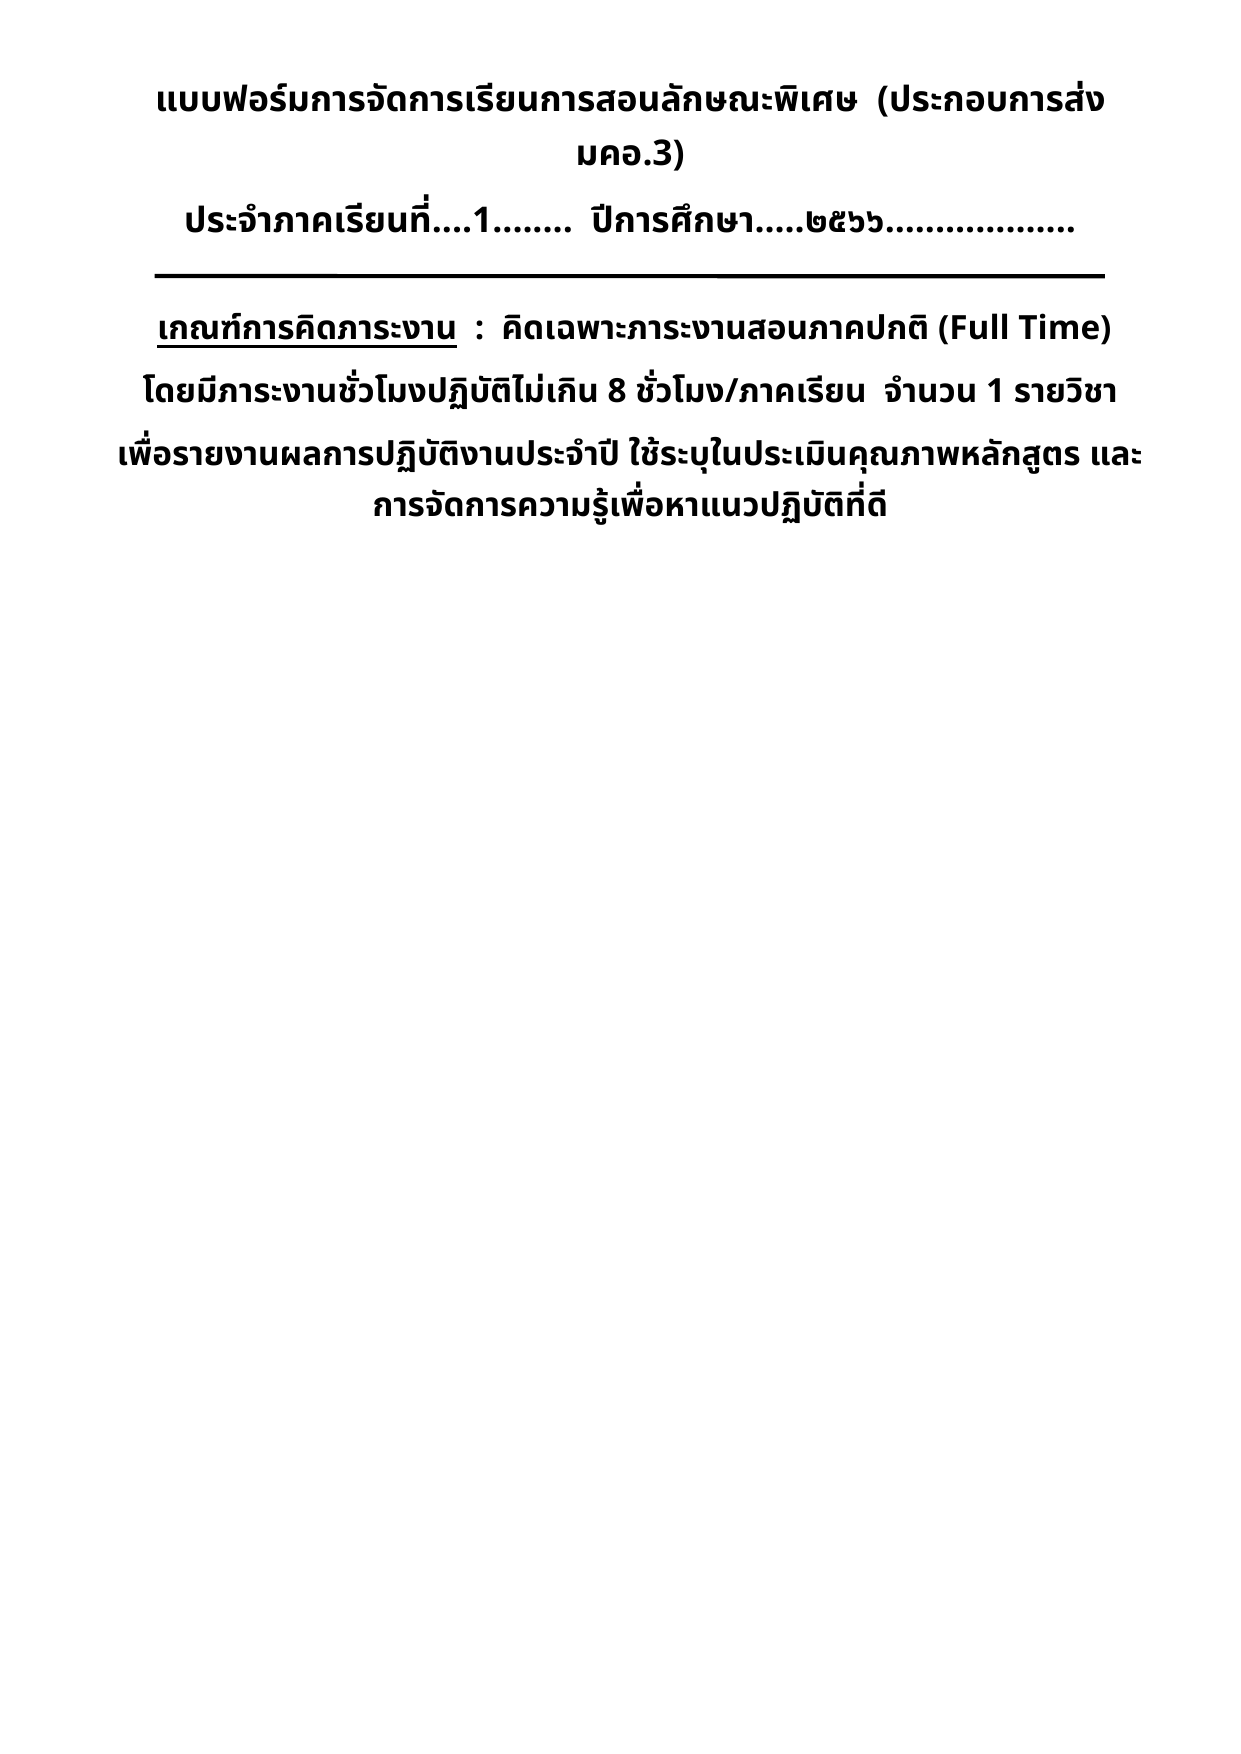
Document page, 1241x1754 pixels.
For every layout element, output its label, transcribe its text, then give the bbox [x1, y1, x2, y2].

text ประจำภาคเรียนที่....1........ ปีการศึกษา.....๒๕๖๖................... [150, 194, 1110, 248]
text เพื่อรายงานผลการปฏิบัติงานประจำปี ใช้ระบุในประเมินคุณภาพหลักสูตร และการจัดการความรู้เพื่อหาแนวปฏิบัติที่ดี [106, 430, 1154, 531]
text เกณฑ์การคิดภาระงาน : คิดเฉพาะภาระงานสอนภาคปกติ (Full Time) [120, 304, 1139, 355]
text แบบฟอร์มการจัดการเรียนการสอนลักษณะพิเศษ (ประกอบการส่ง มคอ.3) [150, 74, 1110, 182]
text โดยมีภาระงานชั่วโมงปฏิบัติไม่เกิน 8 ชั่วโมง/ภาคเรียน จำนวน 1 รายวิชา [120, 367, 1139, 418]
